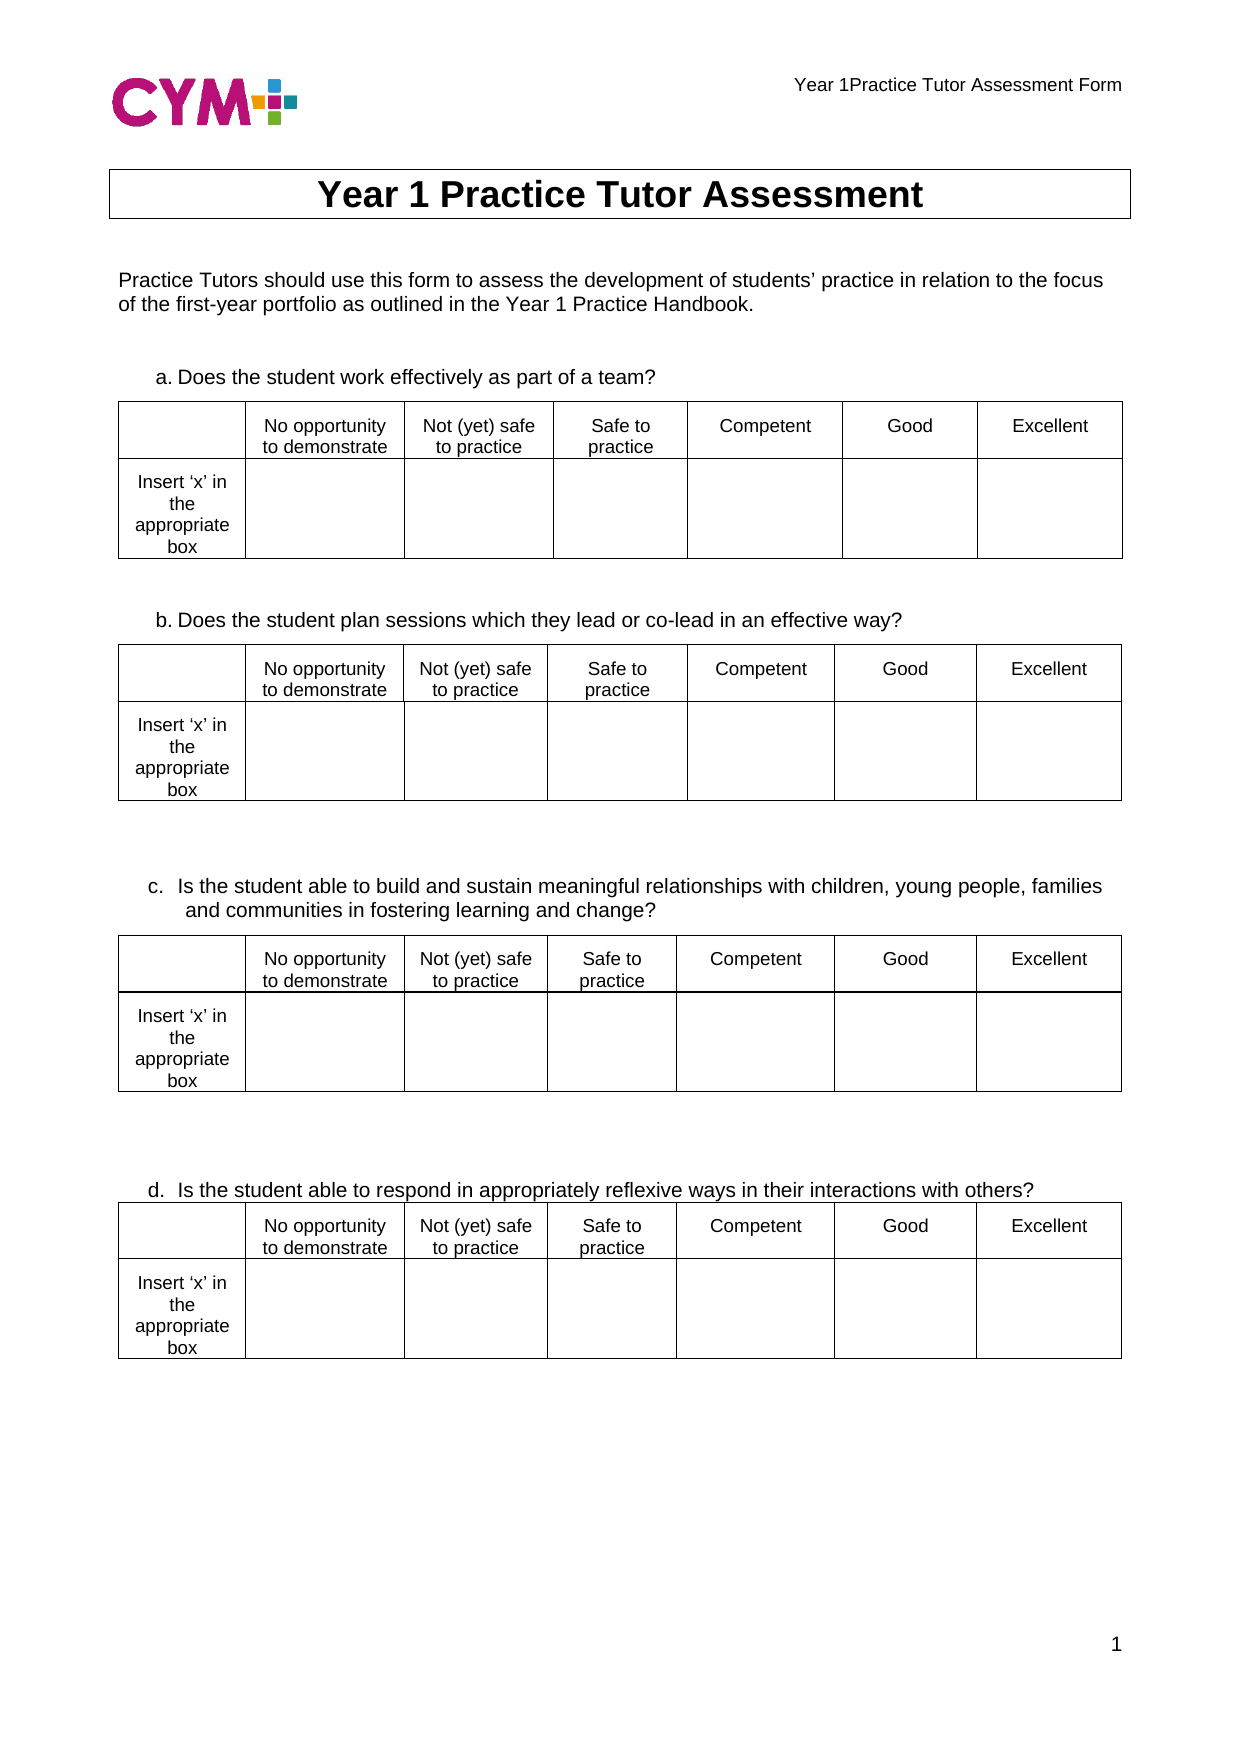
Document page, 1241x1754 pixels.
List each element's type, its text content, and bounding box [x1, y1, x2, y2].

list Is the student able to respond in appropriately reflexive ways in their interactions with others? [148, 1178, 1122, 1202]
table_cell [548, 993, 676, 1091]
list Does the student plan sessions which they lead or co-lead in an effective way? [155, 607, 1122, 631]
table_header Good [835, 645, 976, 701]
table_header Not (yet) safe to practice [405, 1203, 547, 1258]
table_header Competent [677, 1203, 834, 1258]
table_cell Insert ‘x’ in the appropriate box [119, 459, 245, 557]
table_cell [548, 1259, 676, 1358]
table_header [119, 1203, 245, 1258]
table_header [119, 402, 245, 458]
table_header Not (yet) safe to practice [405, 402, 553, 458]
table_cell [978, 459, 1122, 557]
table_header Safe to practice [548, 645, 687, 701]
table_header No opportunity to demonstrate [246, 936, 404, 991]
table_cell [677, 993, 834, 1091]
table_cell [688, 459, 842, 557]
table_cell [246, 993, 404, 1091]
table_cell [548, 702, 687, 800]
table_header No opportunity to demonstrate [246, 1203, 404, 1258]
text Practice Tutors should use this form to assess the development of students’ practice in relation to the focus of the first-year portfolio as outlined in the Year 1 Practice Handbook. [118, 268, 1122, 316]
picture [96, 59, 314, 146]
table_header Safe to practice [548, 1203, 676, 1258]
table_cell [843, 459, 977, 557]
table_header [119, 645, 245, 701]
table_cell [677, 1259, 834, 1358]
table_header Not (yet) safe to practice [404, 645, 547, 701]
table_cell [554, 459, 687, 557]
table_header Not (yet) safe to practice [405, 936, 547, 991]
table_header No opportunity to demonstrate [246, 645, 403, 701]
table_cell Insert ‘x’ in the appropriate box [119, 993, 245, 1091]
table_header Good [835, 1203, 976, 1258]
table_cell [835, 993, 976, 1091]
table_cell [835, 1259, 976, 1358]
table_header Excellent [977, 936, 1121, 991]
table_cell [405, 459, 553, 557]
table_header No opportunity to demonstrate [246, 402, 404, 458]
table_header Good [835, 936, 976, 991]
table_cell [688, 702, 834, 800]
table_cell [977, 1259, 1121, 1358]
table_header Safe to practice [548, 936, 676, 991]
table_header Excellent [978, 402, 1122, 458]
subtitle Year 1 Practice Tutor Assessment [110, 170, 1130, 218]
table_cell [405, 993, 547, 1091]
table_cell [246, 702, 404, 800]
table_cell [835, 702, 976, 800]
table_cell [246, 459, 404, 557]
table_cell [977, 702, 1121, 800]
table_header Good [843, 402, 977, 458]
table_cell [405, 702, 547, 800]
table_header Competent [688, 402, 842, 458]
table_header Excellent [977, 645, 1121, 701]
list Is the student able to build and sustain meaningful relationships with children, young people, families and communities in fostering learning and change? [148, 874, 1122, 922]
table_header Excellent [977, 1203, 1121, 1258]
table_header Competent [677, 936, 834, 991]
table_header Safe to practice [554, 402, 687, 458]
table_cell [405, 1259, 547, 1358]
table_cell [977, 993, 1121, 1091]
table_cell [246, 1259, 404, 1358]
subtitle Does the student work effectively as part of a team? [155, 364, 1122, 388]
table_cell Insert ‘x’ in the appropriate box [119, 1259, 245, 1358]
table_cell Insert ‘x’ in the appropriate box [119, 702, 245, 800]
table_header [119, 936, 245, 991]
table_header Competent [688, 645, 834, 701]
